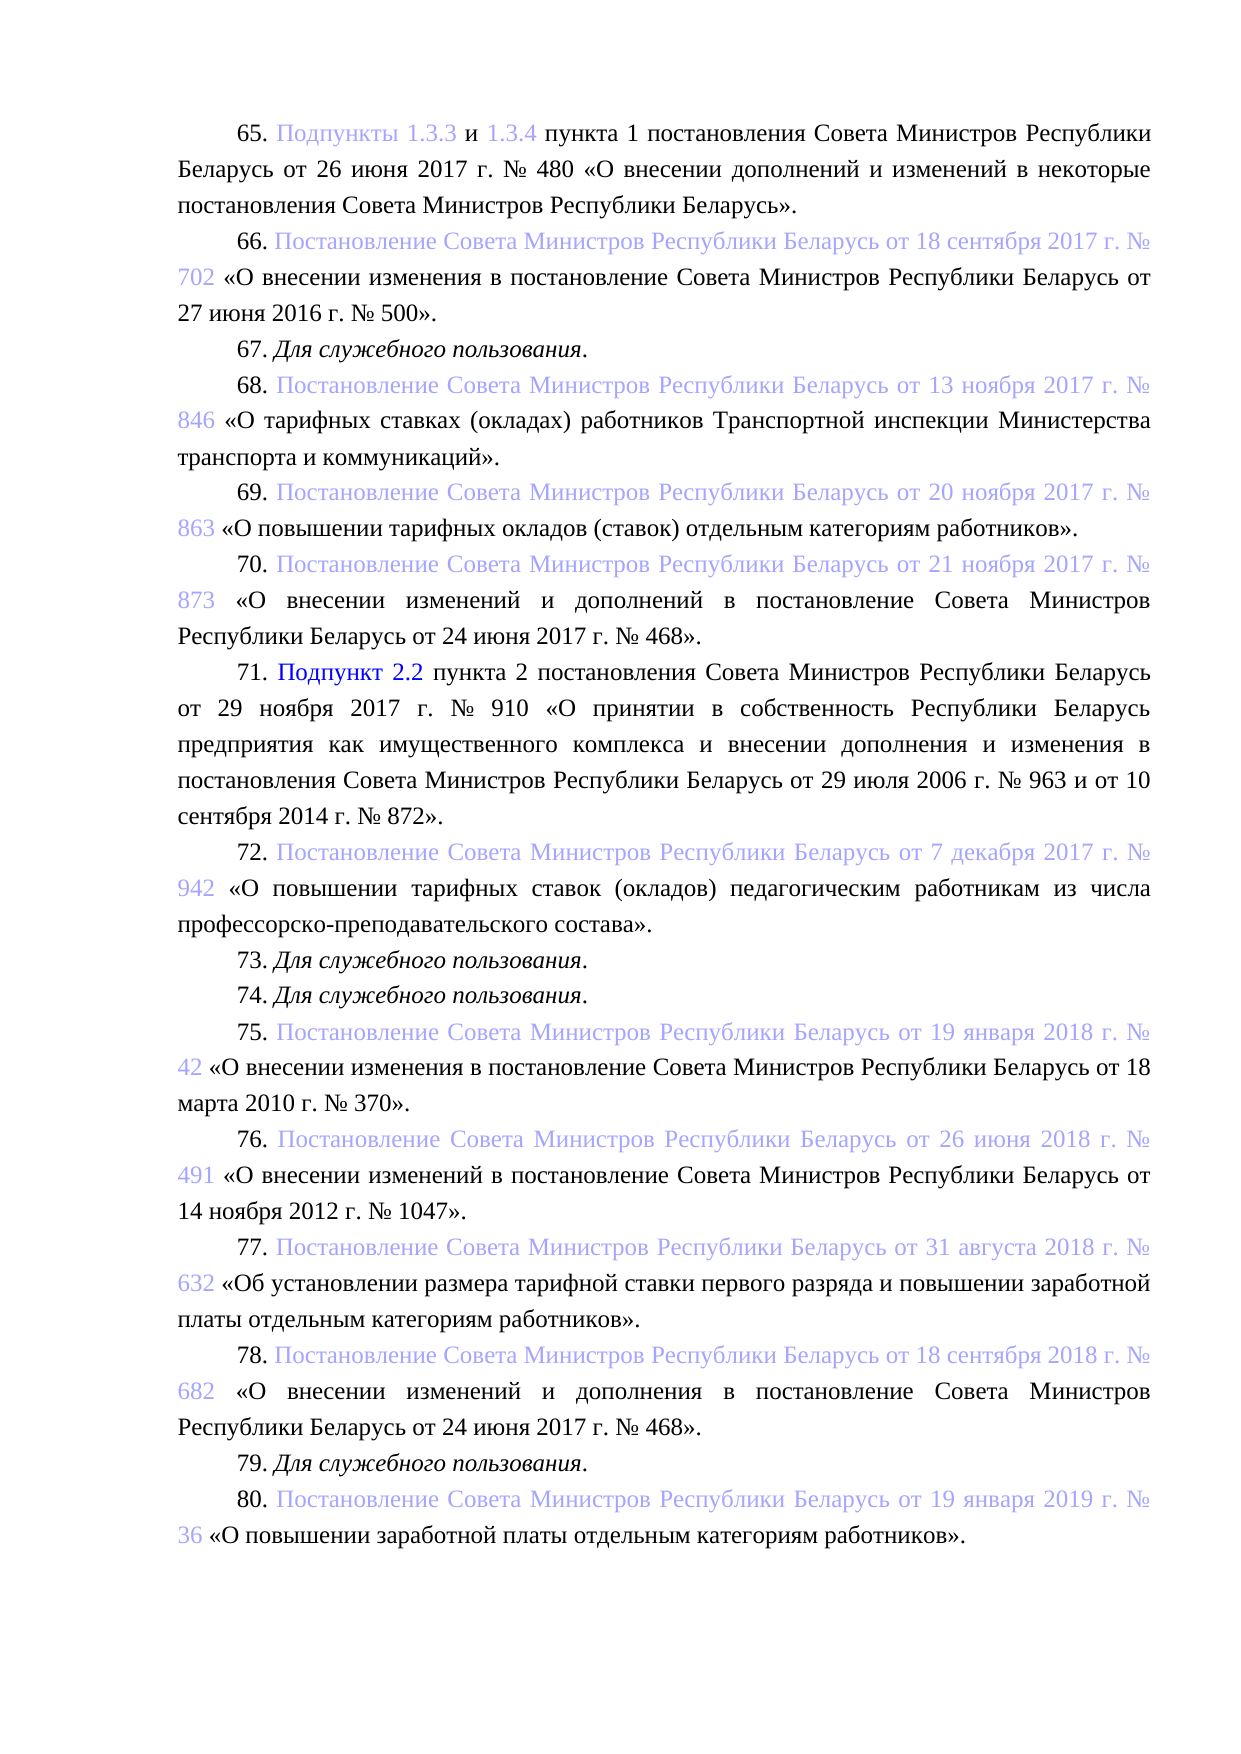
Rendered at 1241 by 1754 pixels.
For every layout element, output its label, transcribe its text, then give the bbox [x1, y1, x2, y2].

text 77. Постановление Совета Министров Республики Беларусь от 31 августа 2018 г. № 632 «Об установлении размера тарифной ставки первого разряда и повышении заработной платы отдельным категориям работников». [177, 1232, 1152, 1333]
text 70. Постановление Совета Министров Республики Беларусь от 21 ноября 2017 г. № 873 «О внесении изменений и дополнений в постановление Совета Министров Республики Беларусь от 24 июня 2017 г. № 468». [177, 549, 1152, 650]
text 65. Подпункты 1.3.3 и 1.3.4 пункта 1 постановления Совета Министров Республики Беларусь от 26 июня 2017 г. № 480 «О внесении дополнений и изменений в некоторые постановления Совета Министров Республики Беларусь». [177, 118, 1152, 219]
text 67. Для служебного пользования. [177, 334, 1152, 362]
text 71. Подпункт 2.2 пункта 2 постановления Совета Министров Республики Беларусь от 29 ноября 2017 г. № 910 «О принятии в собственность Республики Беларусь предприятия как имущественного комплекса и внесении дополнения и изменения в постановления Совета Министров Республики Беларусь от 29 июля 2006 г. № 963 и от 10 сентября 2014 г. № 872». [177, 657, 1152, 830]
text 75. Постановление Совета Министров Республики Беларусь от 19 января 2018 г. № 42 «О внесении изменения в постановление Совета Министров Республики Беларусь от 18 марта 2010 г. № 370». [177, 1017, 1152, 1117]
text 76. Постановление Совета Министров Республики Беларусь от 26 июня 2018 г. № 491 «О внесении изменений в постановление Совета Министров Республики Беларусь от 14 ноября 2012 г. № 1047». [177, 1124, 1152, 1225]
text 80. Постановление Совета Министров Республики Беларусь от 19 января 2019 г. № 36 «О повышении заработной платы отдельным категориям работников». [177, 1484, 1152, 1548]
text 79. Для служебного пользования. [177, 1448, 1152, 1477]
text 74. Для служебного пользования. [177, 981, 1152, 1009]
text 72. Постановление Совета Министров Республики Беларусь от 7 декабря 2017 г. № 942 «О повышении тарифных ставок (окладов) педагогическим работникам из числа профессорско-преподавательского состава». [177, 837, 1152, 937]
text 68. Постановление Совета Министров Республики Беларусь от 13 ноября 2017 г. № 846 «О тарифных ставках (окладах) работников Транспортной инспекции Министерства транспорта и коммуникаций». [177, 370, 1152, 470]
text 78. Постановление Совета Министров Республики Беларусь от 18 сентября 2018 г. № 682 «О внесении изменений и дополнения в постановление Совета Министров Республики Беларусь от 24 июня 2017 г. № 468». [177, 1340, 1152, 1441]
text 73. Для служебного пользования. [177, 945, 1152, 973]
text 69. Постановление Совета Министров Республики Беларусь от 20 ноября 2017 г. № 863 «О повышении тарифных окладов (ставок) отдельным категориям работников». [177, 477, 1152, 542]
text 66. Постановление Совета Министров Республики Беларусь от 18 сентября 2017 г. № 702 «О внесении изменения в постановление Совета Министров Республики Беларусь от 27 июня 2016 г. № 500». [177, 226, 1152, 327]
